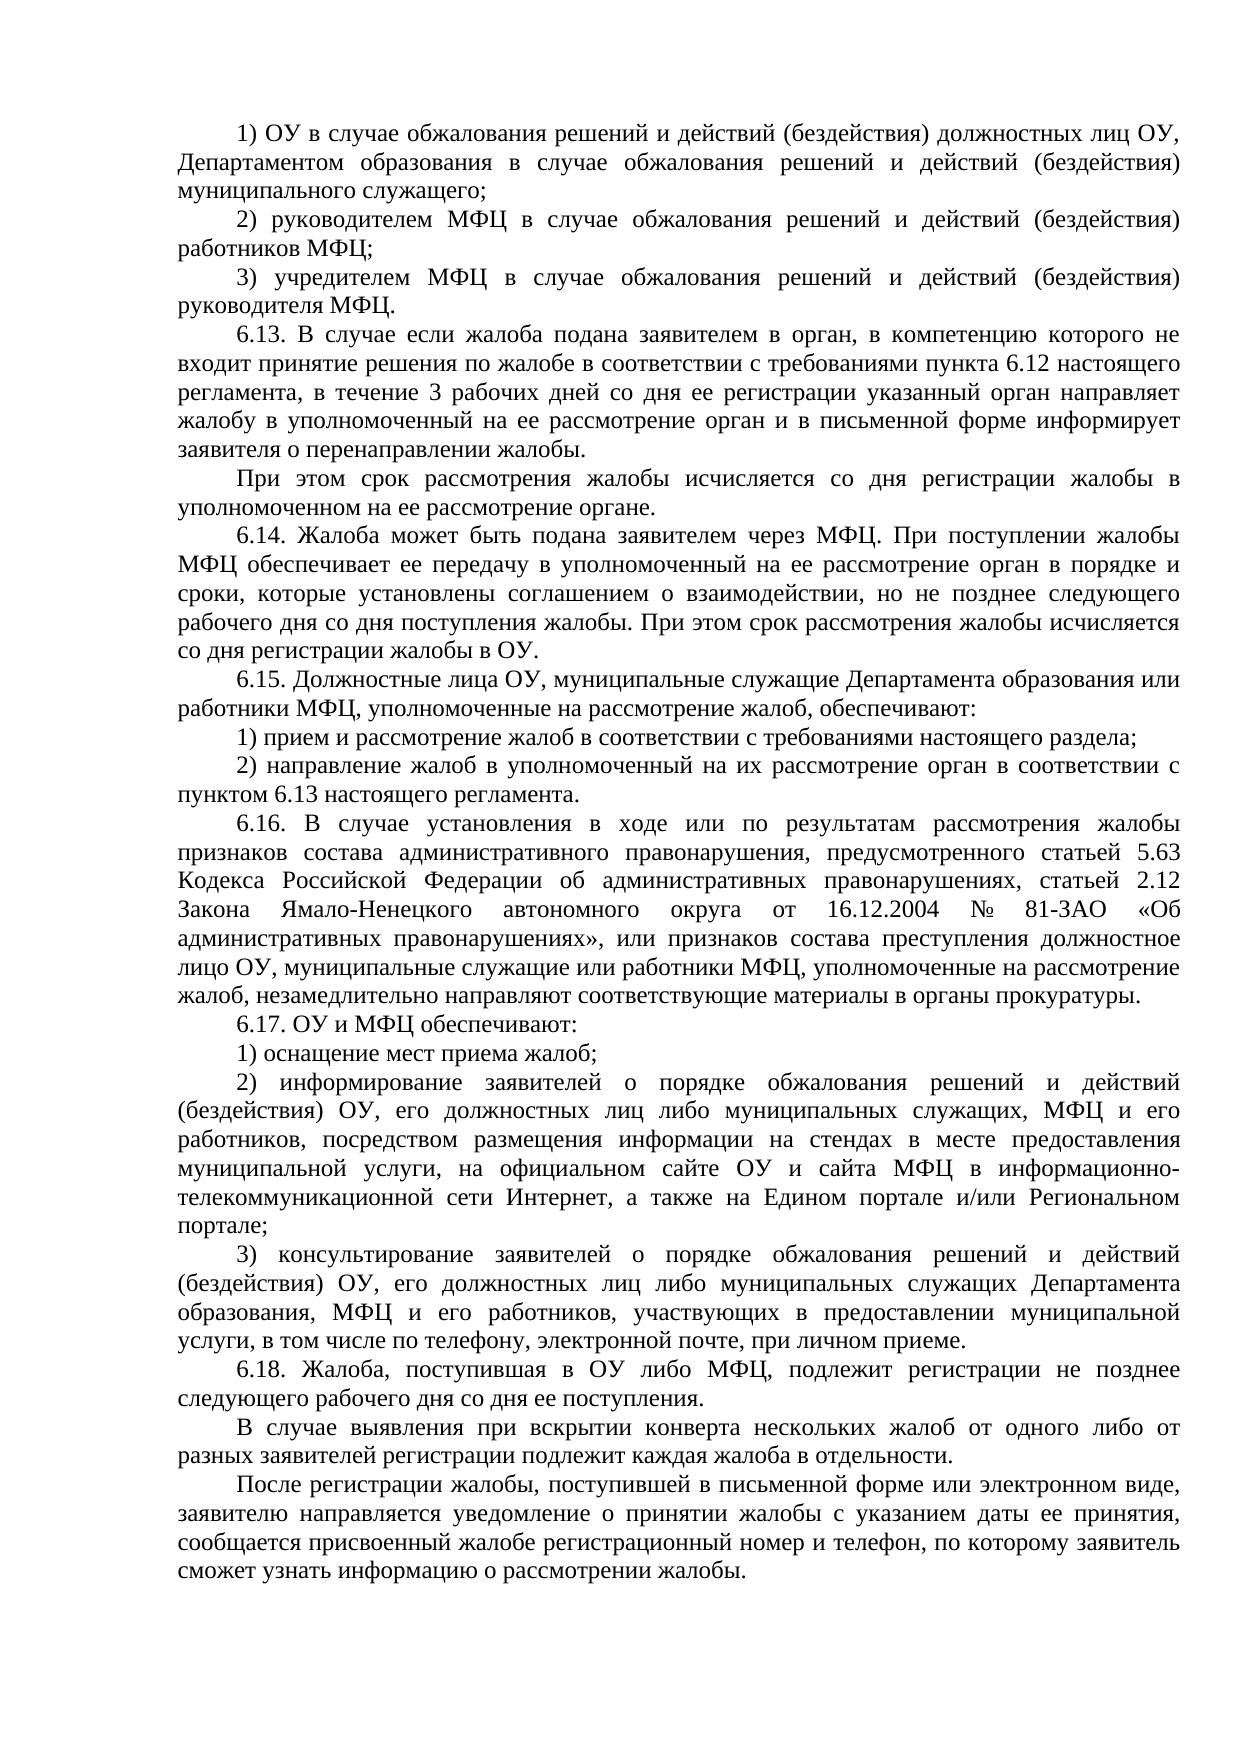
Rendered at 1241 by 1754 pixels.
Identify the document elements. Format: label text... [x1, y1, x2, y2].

text 2) направление жалоб в уполномоченный на их рассмотрение орган в соответствии с пунктом 6.13 настоящего регламента. [177, 751, 1181, 808]
text 2) руководителем МФЦ в случае обжалования решений и действий (бездействия) работников МФЦ; [177, 204, 1181, 262]
text 6.15. Должностные лица ОУ, муниципальные служащие Департамента образования или работники МФЦ, уполномоченные на рассмотрение жалоб, обеспечивают: [177, 664, 1181, 722]
text 3) консультирование заявителей о порядке обжалования решений и действий (бездействия) ОУ, его должностных лиц либо муниципальных служащих Департамента образования, МФЦ и его работников, участвующих в предоставлении муниципальной услуги, в том числе по телефону, электронной почте, при личном приеме. [177, 1239, 1181, 1354]
text 3) учредителем МФЦ в случае обжалования решений и действий (бездействия) руководителя МФЦ. [177, 262, 1181, 319]
text 2) информирование заявителей о порядке обжалования решений и действий (бездействия) ОУ, его должностных лиц либо муниципальных служащих, МФЦ и его работников, посредством размещения информации на стендах в месте предоставления муниципальной услуги, на официальном сайте ОУ и сайта МФЦ в информационно-телекоммуникационной сети Интернет, а также на Едином портале и/или Региональном портале; [177, 1067, 1181, 1239]
text 1) оснащение мест приема жалоб; [177, 1038, 1181, 1067]
text 6.18. Жалоба, поступившая в ОУ либо МФЦ, подлежит регистрации не позднее следующего рабочего дня со дня ее поступления. [177, 1354, 1181, 1412]
text 1) прием и рассмотрение жалоб в соответствии с требованиями настоящего раздела; [177, 722, 1181, 751]
text 6.16. В случае установления в ходе или по результатам рассмотрения жалобы признаков состава административного правонарушения, предусмотренного статьей 5.63 Кодекса Российской Федерации об административных правонарушениях, статьей 2.12 Закона Ямало-Ненецкого автономного округа от 16.12.2004 № 81-ЗАО «Об административных правонарушениях», или признаков состава преступления должностное лицо ОУ, муниципальные служащие или работники МФЦ, уполномоченные на рассмотрение жалоб, незамедлительно направляют соответствующие материалы в органы прокуратуры. [177, 808, 1181, 1009]
text При этом срок рассмотрения жалобы исчисляется со дня регистрации жалобы в уполномоченном на ее рассмотрение органе. [177, 463, 1181, 521]
text В случае выявления при вскрытии конверта нескольких жалоб от одного либо от разных заявителей регистрации подлежит каждая жалоба в отдельности. [177, 1412, 1181, 1469]
text 6.14. Жалоба может быть подана заявителем через МФЦ. При поступлении жалобы МФЦ обеспечивает ее передачу в уполномоченный на ее рассмотрение орган в порядке и сроки, которые установлены соглашением о взаимодействии, но не позднее следующего рабочего дня со дня поступления жалобы. При этом срок рассмотрения жалобы исчисляется со дня регистрации жалобы в ОУ. [177, 521, 1181, 664]
text После регистрации жалобы, поступившей в письменной форме или электронном виде, заявителю направляется уведомление о принятии жалобы с указанием даты ее принятия, сообщается присвоенный жалобе регистрационный номер и телефон, по которому заявитель сможет узнать информацию о рассмотрении жалобы. [177, 1469, 1181, 1584]
text 6.13. В случае если жалоба подана заявителем в орган, в компетенцию которого не входит принятие решения по жалобе в соответствии с требованиями пункта 6.12 настоящего регламента, в течение 3 рабочих дней со дня ее регистрации указанный орган направляет жалобу в уполномоченный на ее рассмотрение орган и в письменной форме информирует заявителя о перенаправлении жалобы. [177, 319, 1181, 463]
text 6.17. ОУ и МФЦ обеспечивают: [177, 1009, 1181, 1038]
text 1) ОУ в случае обжалования решений и действий (бездействия) должностных лиц ОУ, Департаментом образования в случае обжалования решений и действий (бездействия) муниципального служащего; [177, 118, 1181, 204]
